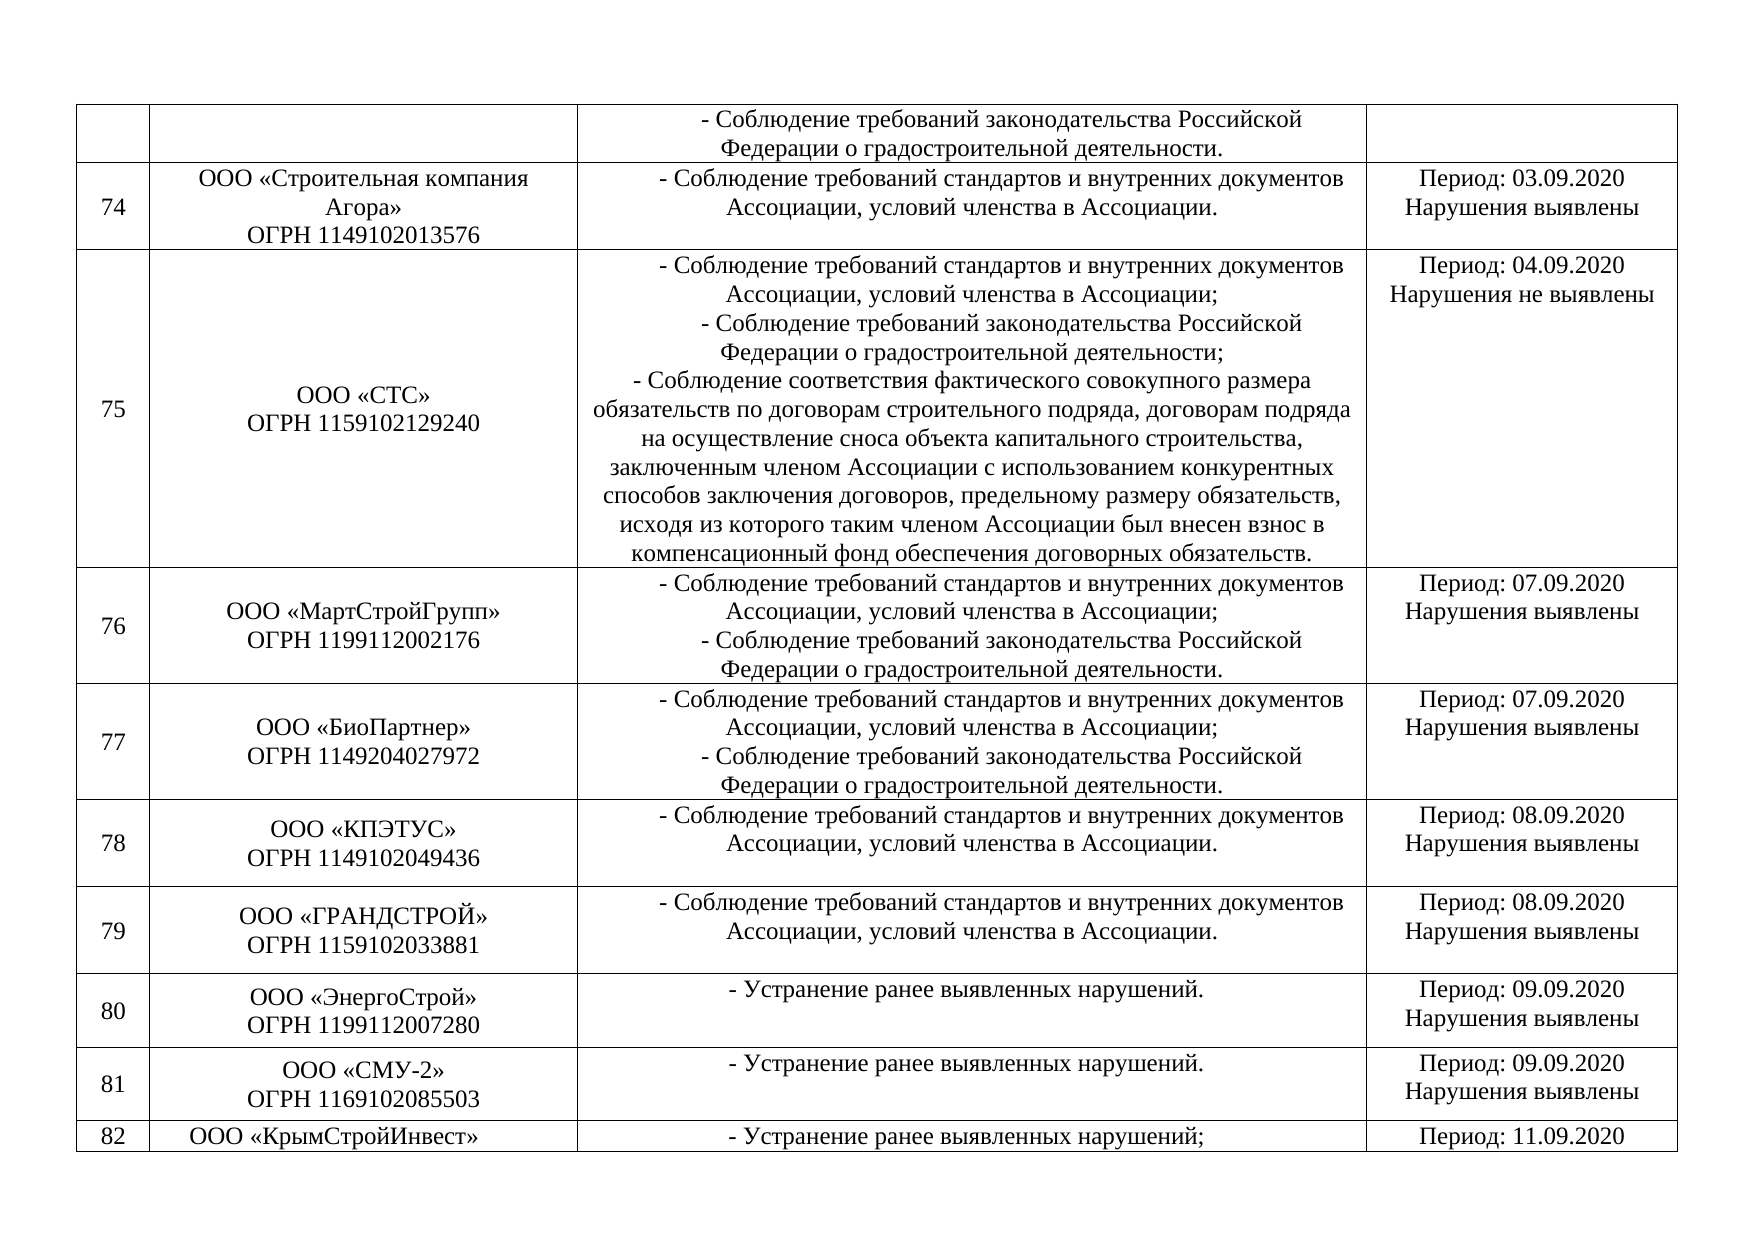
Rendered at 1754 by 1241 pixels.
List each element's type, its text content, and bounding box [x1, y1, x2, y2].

table_cell 79 [77, 887, 149, 973]
table_cell Период: 03.09.2020 Нарушения выявлены [1367, 163, 1677, 249]
table_cell 82 [77, 1121, 149, 1151]
table_cell - Устранение ранее выявленных нарушений. [578, 974, 1366, 1047]
table_cell - Соблюдение требований стандартов и внутренних документов Ассоциации, условий членства в Ассоциации. [578, 163, 1366, 249]
table_cell ООО «БиоПартнер» ОГРН 1149204027972 [150, 684, 577, 799]
table_cell Период: 08.09.2020 Нарушения выявлены [1367, 887, 1677, 973]
table_cell ООО «Строительная компания Агора» ОГРН 1149102013576 [150, 163, 577, 249]
table_cell 80 [77, 974, 149, 1047]
table_cell - Устранение ранее выявленных нарушений. [578, 1048, 1366, 1120]
table_cell ООО «ЭнергоСтрой» ОГРН 1199112007280 [150, 974, 577, 1047]
table_cell ООО «ГРАНДСТРОЙ» ОГРН 1159102033881 [150, 887, 577, 973]
table_cell Период: 07.09.2020 Нарушения выявлены [1367, 684, 1677, 799]
table_cell Период: 09.09.2020 Нарушения выявлены [1367, 1048, 1677, 1120]
table_cell 78 [77, 800, 149, 886]
table_cell 77 [77, 684, 149, 799]
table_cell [578, 105, 1366, 162]
table_cell Период: 07.09.2020 Нарушения выявлены [1367, 568, 1677, 683]
table_cell 73 [77, 105, 149, 162]
table_cell ООО «СМУ-2» ОГРН 1169102085503 [150, 1048, 577, 1120]
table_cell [1367, 105, 1677, 162]
table_cell Период: 08.09.2020 Нарушения выявлены [1367, 800, 1677, 886]
table_cell 74 [77, 163, 149, 249]
table_cell Период: 04.09.2020 Нарушения не выявлены [1367, 250, 1677, 567]
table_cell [150, 105, 577, 162]
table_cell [1367, 1121, 1677, 1151]
table_cell ООО «МартСтройГрупп» ОГРН 1199112002176 [150, 568, 577, 683]
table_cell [578, 1121, 1366, 1151]
table_cell Период: 09.09.2020 Нарушения выявлены [1367, 974, 1677, 1047]
table_cell - Соблюдение требований стандартов и внутренних документов Ассоциации, условий членства в Ассоциации. [578, 800, 1366, 886]
table_cell ООО «СТС» ОГРН 1159102129240 [150, 250, 577, 567]
table_cell ООО «КПЭТУС» ОГРН 1149102049436 [150, 800, 577, 886]
table_cell 81 [77, 1048, 149, 1120]
table_cell - Соблюдение требований стандартов и внутренних документов Ассоциации, условий членства в Ассоциации. [578, 887, 1366, 973]
table_cell 76 [77, 568, 149, 683]
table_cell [150, 1121, 577, 1151]
table_cell 75 [77, 250, 149, 567]
